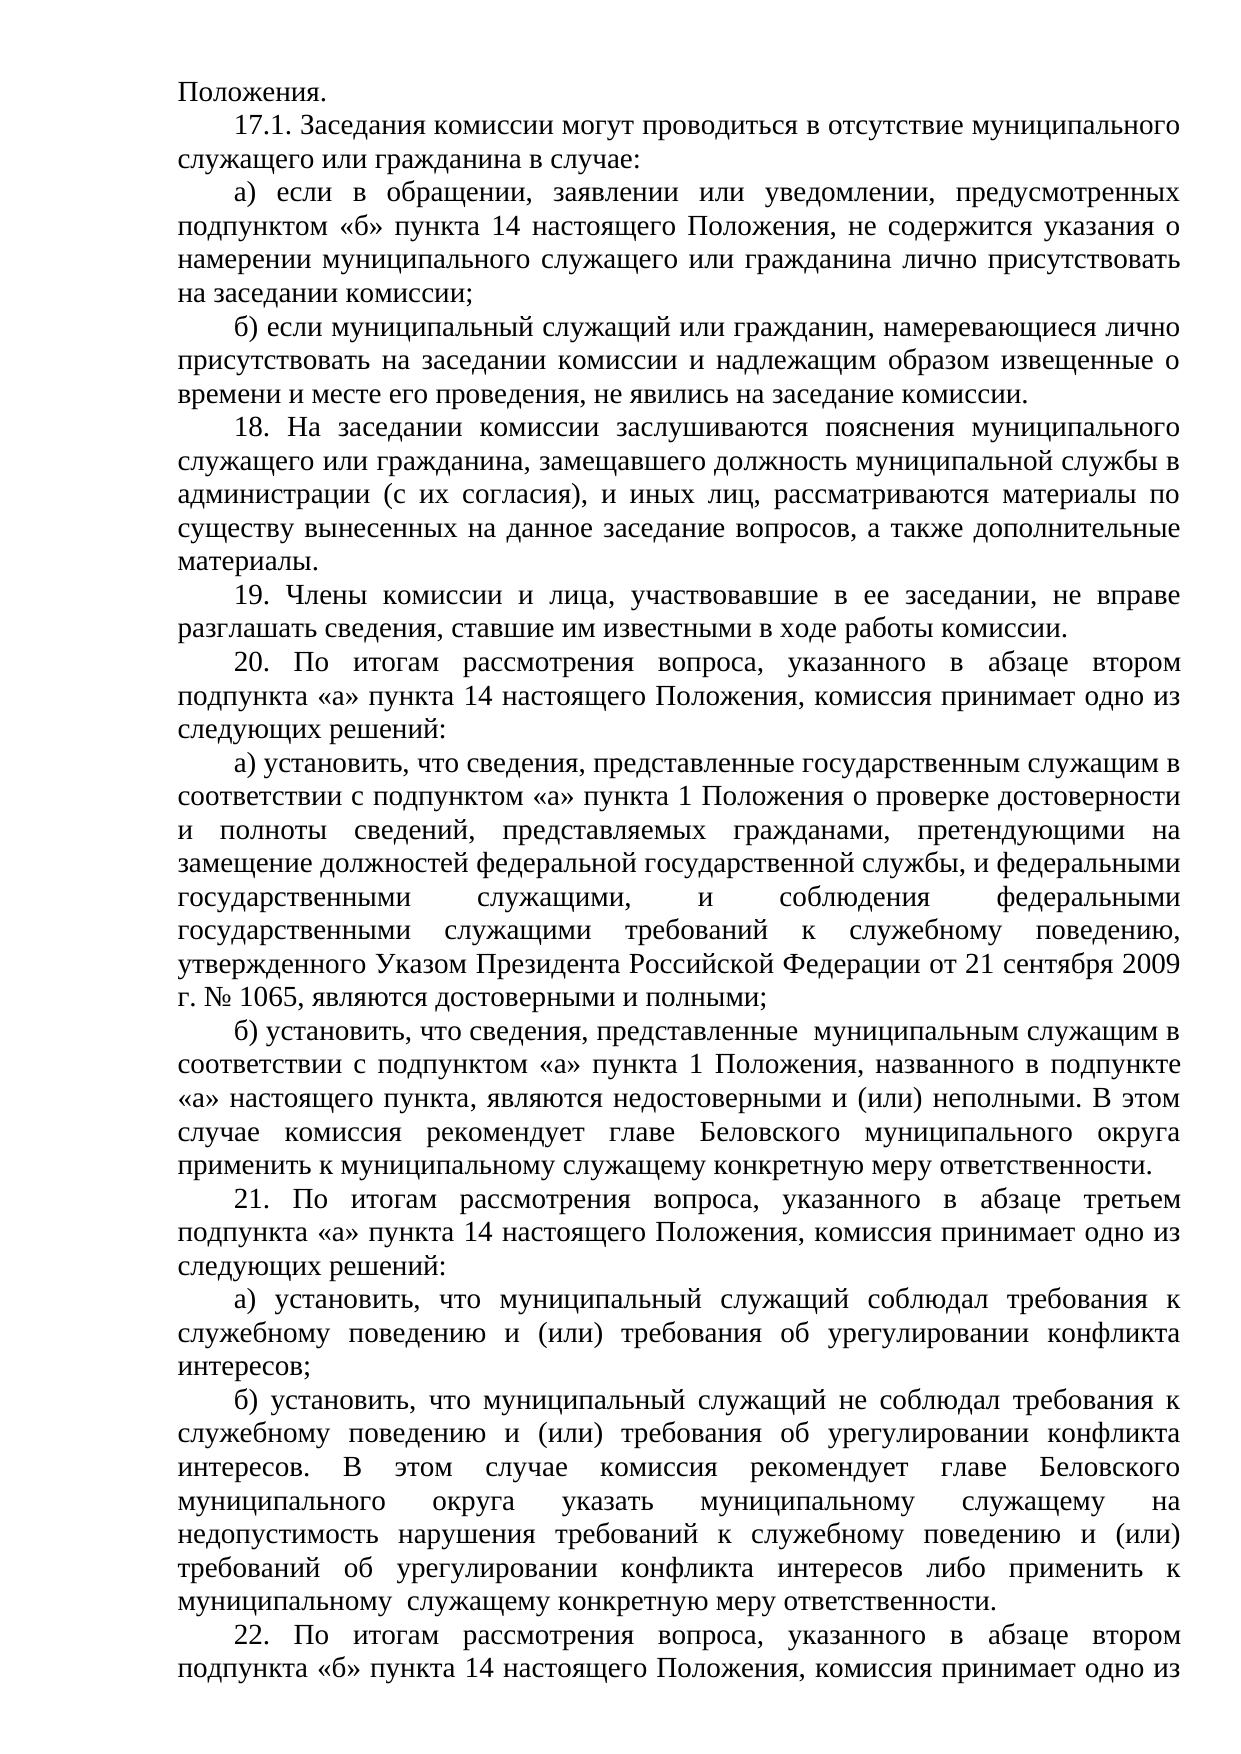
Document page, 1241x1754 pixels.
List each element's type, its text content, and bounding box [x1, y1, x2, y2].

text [177, 1617, 1181, 1684]
text 20. По итогам рассмотрения вопроса, указанного в абзаце втором подпункта «а» пункта 14 настоящего Положения, комиссия принимает одно из следующих решений: [177, 644, 1181, 745]
text б) установить, что сведения, представленные муниципальным служащим в соответствии с подпунктом «а» пункта 1 Положения, названного в подпункте «а» настоящего пункта, являются недостоверными и (или) неполными. В этом случае комиссия рекомендует главе Беловского муниципального округа применить к муниципальному служащему конкретную меру ответственности. [177, 1013, 1181, 1181]
text б) если муниципальный служащий или гражданин, намеревающиеся лично присутствовать на заседании комиссии и надлежащим образом извещенные о времени и месте его проведения, не явились на заседание комиссии. [177, 309, 1181, 409]
text а) установить, что сведения, представленные государственным служащим в соответствии с подпунктом «а» пункта 1 Положения о проверке достоверности и полноты сведений, представляемых гражданами, претендующими на замещение должностей федеральной государственной службы, и федеральными государственными служащими, и соблюдения федеральными государственными служащими требований к служебному поведению, утвержденного Указом Президента Российской Федерации от 21 сентября 2009 г. № 1065, являются достоверными и полными; [177, 745, 1181, 1013]
text 17.1. Заседания комиссии могут проводиться в отсутствие муниципального служащего или гражданина в случае: [177, 107, 1181, 174]
text 19. Члены комиссии и лица, участвовавшие в ее заседании, не вправе разглашать сведения, ставшие им известными в ходе работы комиссии. [177, 577, 1181, 644]
text 21. По итогам рассмотрения вопроса, указанного в абзаце третьем подпункта «а» пункта 14 настоящего Положения, комиссия принимает одно из следующих решений: [177, 1181, 1181, 1281]
text а) установить, что муниципальный служащий соблюдал требования к служебному поведению и (или) требования об урегулировании конфликта интересов; [177, 1281, 1181, 1382]
text 18. На заседании комиссии заслушиваются пояснения муниципального служащего или гражданина, замещавшего должность муниципальной службы в администрации (с их согласия), и иных лиц, рассматриваются материалы по существу вынесенных на данное заседание вопросов, а также дополнительные материалы. [177, 409, 1181, 577]
text а) если в обращении, заявлении или уведомлении, предусмотренных подпунктом «б» пункта 14 настоящего Положения, не содержится указания о намерении муниципального служащего или гражданина лично присутствовать на заседании комиссии; [177, 174, 1181, 309]
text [177, 74, 1181, 107]
text б) установить, что муниципальный служащий не соблюдал требования к служебному поведению и (или) требования об урегулировании конфликта интересов. В этом случае комиссия рекомендует главе Беловского муниципального округа указать муниципальному служащему на недопустимость нарушения требований к служебному поведению и (или) требований об урегулировании конфликта интересов либо применить к муниципальному служащему конкретную меру ответственности. [177, 1382, 1181, 1617]
